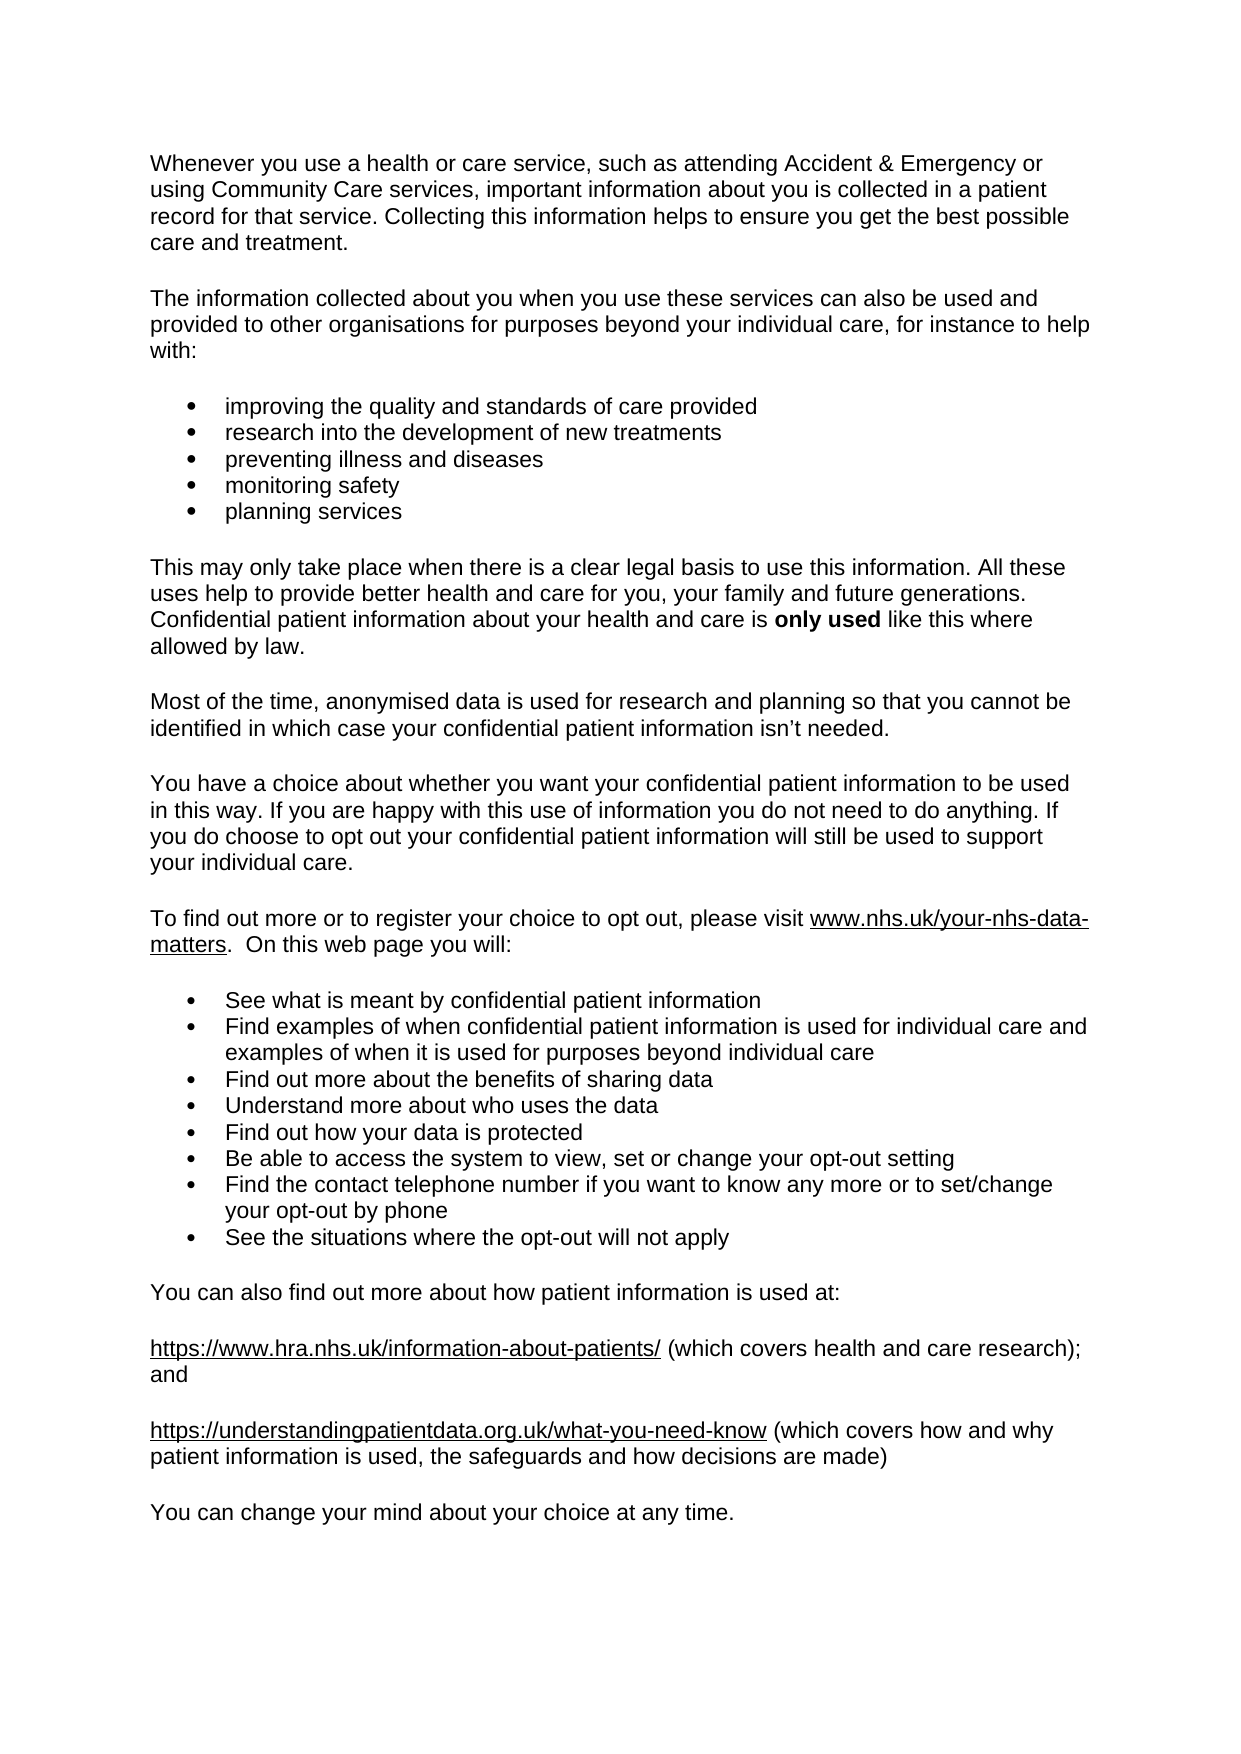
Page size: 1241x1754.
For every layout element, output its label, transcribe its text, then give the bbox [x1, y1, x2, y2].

list Find out more about the benefits of sharing data [187, 1066, 1090, 1092]
text https://understandingpatientdata.org.uk/what-you-need-know (which covers how and why patient information is used, the safeguards and how decisions are made) [150, 1417, 1090, 1469]
list improving the quality and standards of care provided [187, 393, 1090, 419]
text You can change your mind about your choice at any time. [150, 1499, 1090, 1525]
list planning services [187, 498, 1090, 524]
list monitoring safety [187, 472, 1090, 498]
text You have a choice about whether you want your confidential patient information to be used in this way. If you are happy with this use of information you do not need to do anything. If you do choose to opt out your confidential patient information will still be used to support your individual care. [150, 770, 1090, 876]
list Find examples of when confidential patient information is used for individual care and examples of when it is used for purposes beyond individual care [187, 1013, 1090, 1066]
text The information collected about you when you use these services can also be used and provided to other organisations for purposes beyond your individual care, for instance to help with: [150, 284, 1090, 364]
list Find the contact telephone number if you want to know any more or to set/change your opt-out by phone [187, 1171, 1090, 1224]
text https://www.hra.nhs.uk/information-about-patients/ (which covers health and care research); and [150, 1335, 1090, 1388]
list See the situations where the opt-out will not apply [187, 1224, 1090, 1250]
text Most of the time, anonymised data is used for research and planning so that you cannot be identified in which case your confidential patient information isn’t needed. [150, 688, 1090, 741]
list Understand more about who uses the data [187, 1092, 1090, 1118]
list See what is meant by confidential patient information [187, 987, 1090, 1013]
text You can also find out more about how patient information is used at: [150, 1279, 1090, 1306]
list Be able to access the system to view, set or change your opt-out setting [187, 1145, 1090, 1171]
text Whenever you use a health or care service, such as attending Accident & Emergency or using Community Care services, important information about you is collected in a patient record for that service. Collecting this information helps to ensure you get the best possible care and treatment. [150, 150, 1090, 255]
list preventing illness and diseases [187, 446, 1090, 472]
list research into the development of new treatments [187, 419, 1090, 446]
list Find out how your data is protected [187, 1118, 1090, 1145]
text This may only take place when there is a clear legal basis to use this information. All these uses help to provide better health and care for you, your family and future generations. Confidential patient information about your health and care is only used like this where allowed by law. [150, 554, 1090, 659]
text To find out more or to register your choice to opt out, please visit www.nhs.uk/your-nhs-data-matters. On this web page you will: [150, 905, 1090, 957]
